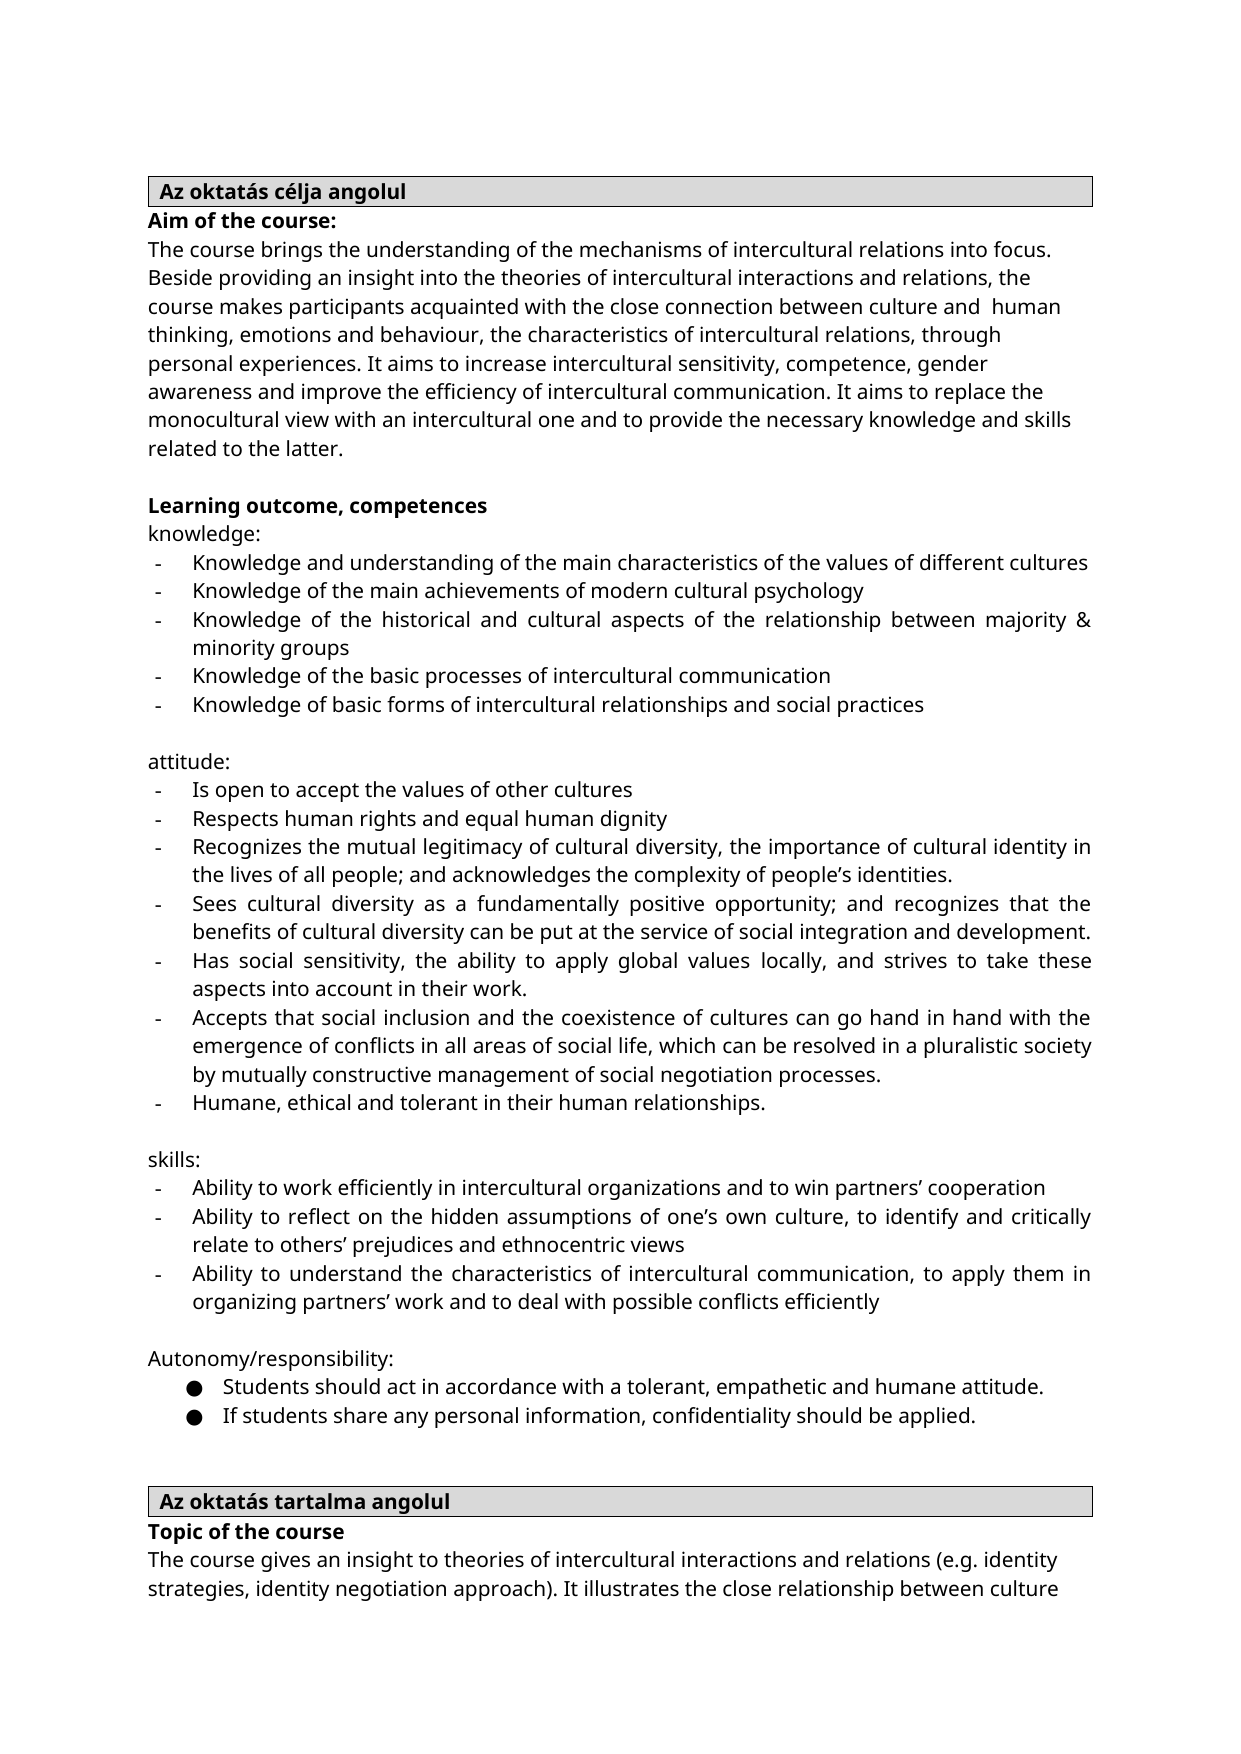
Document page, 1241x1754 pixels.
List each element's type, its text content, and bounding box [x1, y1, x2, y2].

list Sees cultural diversity as a fundamentally positive opportunity; and recognizes that the benefits of cultural diversity can be put at the service of social integration and development. [154, 889, 1093, 946]
list Accepts that social inclusion and the coexistence of cultures can go hand in hand with the emergence of conflicts in all areas of social life, which can be resolved in a pluralistic society by mutually constructive management of social negotiation processes. [154, 1003, 1093, 1088]
list Ability to work efficiently in intercultural organizations and to win partners’ cooperation [154, 1173, 1093, 1202]
text skills: [148, 1145, 1093, 1173]
list Knowledge of basic forms of intercultural relationships and social practices [154, 690, 1093, 718]
list Ability to understand the characteristics of intercultural communication, to apply them in organizing partners’ work and to deal with possible conflicts efficiently [154, 1259, 1093, 1316]
list Is open to accept the values of other cultures [154, 775, 1093, 804]
text Aim of the course: [148, 207, 1093, 235]
list Knowledge of the main achievements of modern cultural psychology [154, 576, 1093, 605]
list Recognizes the mutual legitimacy of cultural diversity, the importance of cultural identity in the lives of all people; and acknowledges the complexity of people’s identities. [154, 832, 1093, 889]
text attitude: [148, 747, 1093, 775]
text The course brings the understanding of the mechanisms of intercultural relations into focus. Beside providing an insight into the theories of intercultural interactions and relations, the course makes participants acquainted with the close connection between culture and human thinking, emotions and behaviour, the characteristics of intercultural relations, through personal experiences. It aims to increase intercultural sensitivity, competence, gender awareness and improve the efficiency of intercultural communication. It aims to replace the monocultural view with an intercultural one and to provide the necessary knowledge and skills related to the latter. [148, 235, 1093, 462]
list Knowledge of the basic processes of intercultural communication [154, 662, 1093, 690]
text Topic of the course [148, 1517, 1093, 1545]
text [148, 1545, 1093, 1602]
table_header Az oktatás tartalma angolul [149, 1487, 1092, 1516]
list Has social sensitivity, the ability to apply global values ​​locally, and strives to take these aspects into account in their work. [154, 946, 1093, 1003]
list Humane, ethical and tolerant in their human relationships. [154, 1088, 1093, 1117]
text Learning outcome, competences [148, 491, 1093, 519]
list Knowledge of the historical and cultural aspects of the relationship between majority & minority groups [154, 605, 1093, 662]
list Students should act in accordance with a tolerant, empathetic and humane attitude. [185, 1372, 1093, 1401]
text Autonomy/responsibility: [148, 1344, 1093, 1372]
list Ability to reflect on the hidden assumptions of one’s own culture, to identify and critically relate to others’ prejudices and ethnocentric views [154, 1202, 1093, 1259]
text knowledge: [148, 519, 1093, 548]
table_header Az oktatás célja angolul [149, 177, 1092, 206]
list Knowledge and understanding of the main characteristics of the values of different cultures [154, 548, 1093, 576]
list Respects human rights and equal human dignity [154, 804, 1093, 832]
list If students share any personal information, confidentiality should be applied. [185, 1401, 1093, 1429]
